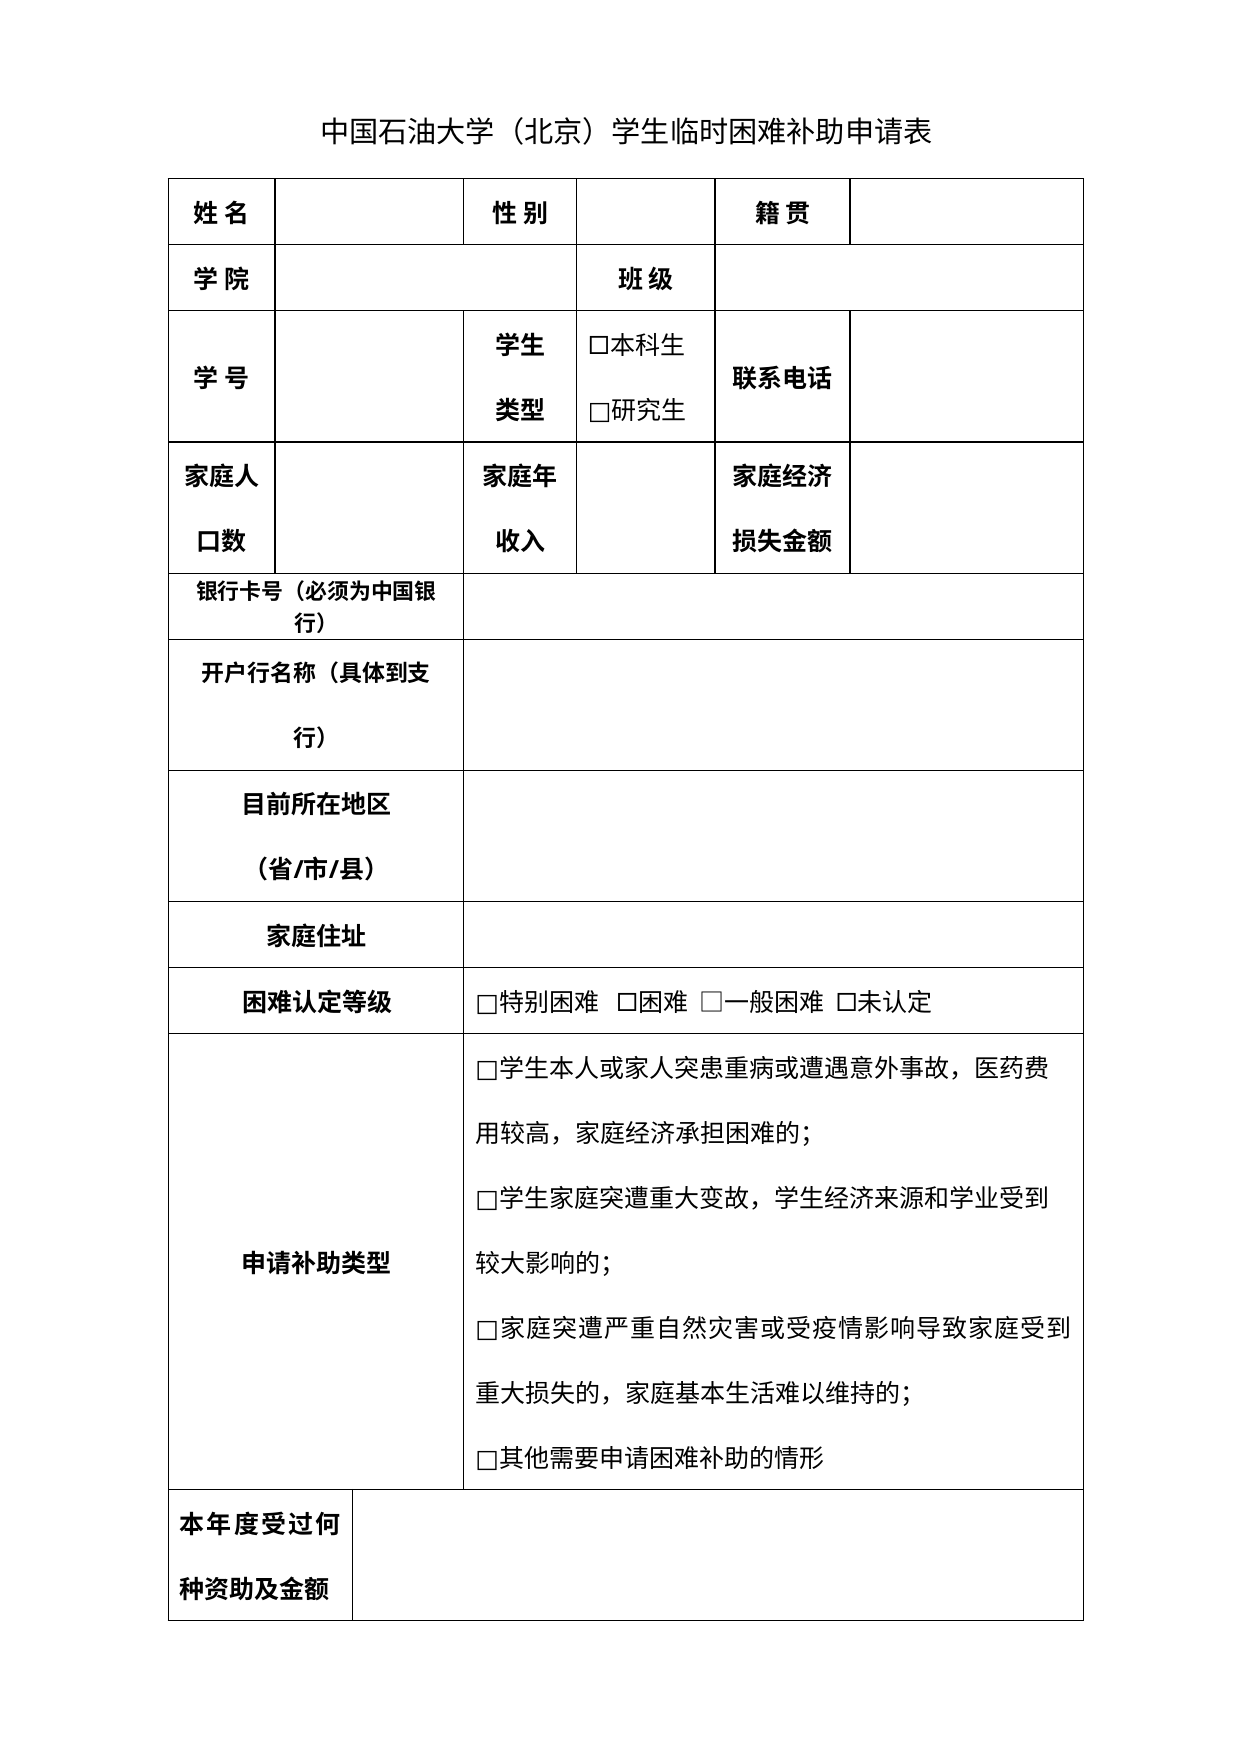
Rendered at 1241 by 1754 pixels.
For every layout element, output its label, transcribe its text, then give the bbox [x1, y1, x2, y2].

table_cell [464, 640, 1083, 769]
table_cell 家庭人口数 [169, 443, 274, 572]
table_cell 本科生 □研究生 [577, 311, 714, 441]
table_cell [716, 245, 1083, 310]
table_cell [353, 1490, 1083, 1620]
table_cell 银行卡号（必须为中国银行） [169, 574, 463, 638]
table_cell 开户行名称（具体到支行） [169, 640, 463, 769]
table_cell 本年度受过何种资助及金额 [169, 1490, 352, 1620]
table_cell [276, 245, 576, 310]
table_header [577, 179, 714, 244]
table_header 籍 贯 [716, 179, 849, 244]
table_cell 学 号 [169, 311, 274, 441]
table_cell □特别困难 困难 □一般困难 未认定 [464, 968, 1083, 1033]
table_cell [464, 902, 1083, 967]
table_cell [276, 443, 463, 572]
table_cell □学生本人或家人突患重病或遭遇意外事故，医药费用较高，家庭经济承担困难的； □学生家庭突遭重大变故，学生经济来源和学业受到较大影响的； □家庭突遭严重自然灾害或受疫情影响导致家庭受到重大损失的，家庭基本生活难以维持的； □其他需要申请困难补助的情形 [464, 1034, 1083, 1489]
table_cell [464, 771, 1083, 901]
table_cell 学 院 [169, 245, 274, 310]
table_cell 家庭年收入 [464, 443, 576, 572]
table_cell [276, 311, 463, 441]
table_cell 申请补助类型 [169, 1034, 463, 1489]
table_cell [464, 574, 1083, 638]
table_cell 家庭住址 [169, 902, 463, 967]
table_cell [851, 443, 1083, 572]
table_header 姓 名 [169, 179, 274, 244]
table_header [851, 179, 1083, 244]
table_cell [851, 311, 1083, 441]
table_header [276, 179, 463, 244]
table_header 性 别 [464, 179, 576, 244]
table_cell 班 级 [577, 245, 714, 310]
table_cell 困难认定等级 [169, 968, 463, 1033]
table_cell [577, 443, 714, 572]
text 中国石油大学（北京）学生临时困难补助申请表 [165, 97, 1087, 162]
table_cell 家庭经济损失金额 [716, 443, 849, 572]
table_cell 学生 类型 [464, 311, 576, 441]
table_cell 目前所在地区 （省/市/县） [169, 771, 463, 901]
table_cell 联系电话 [716, 311, 849, 441]
